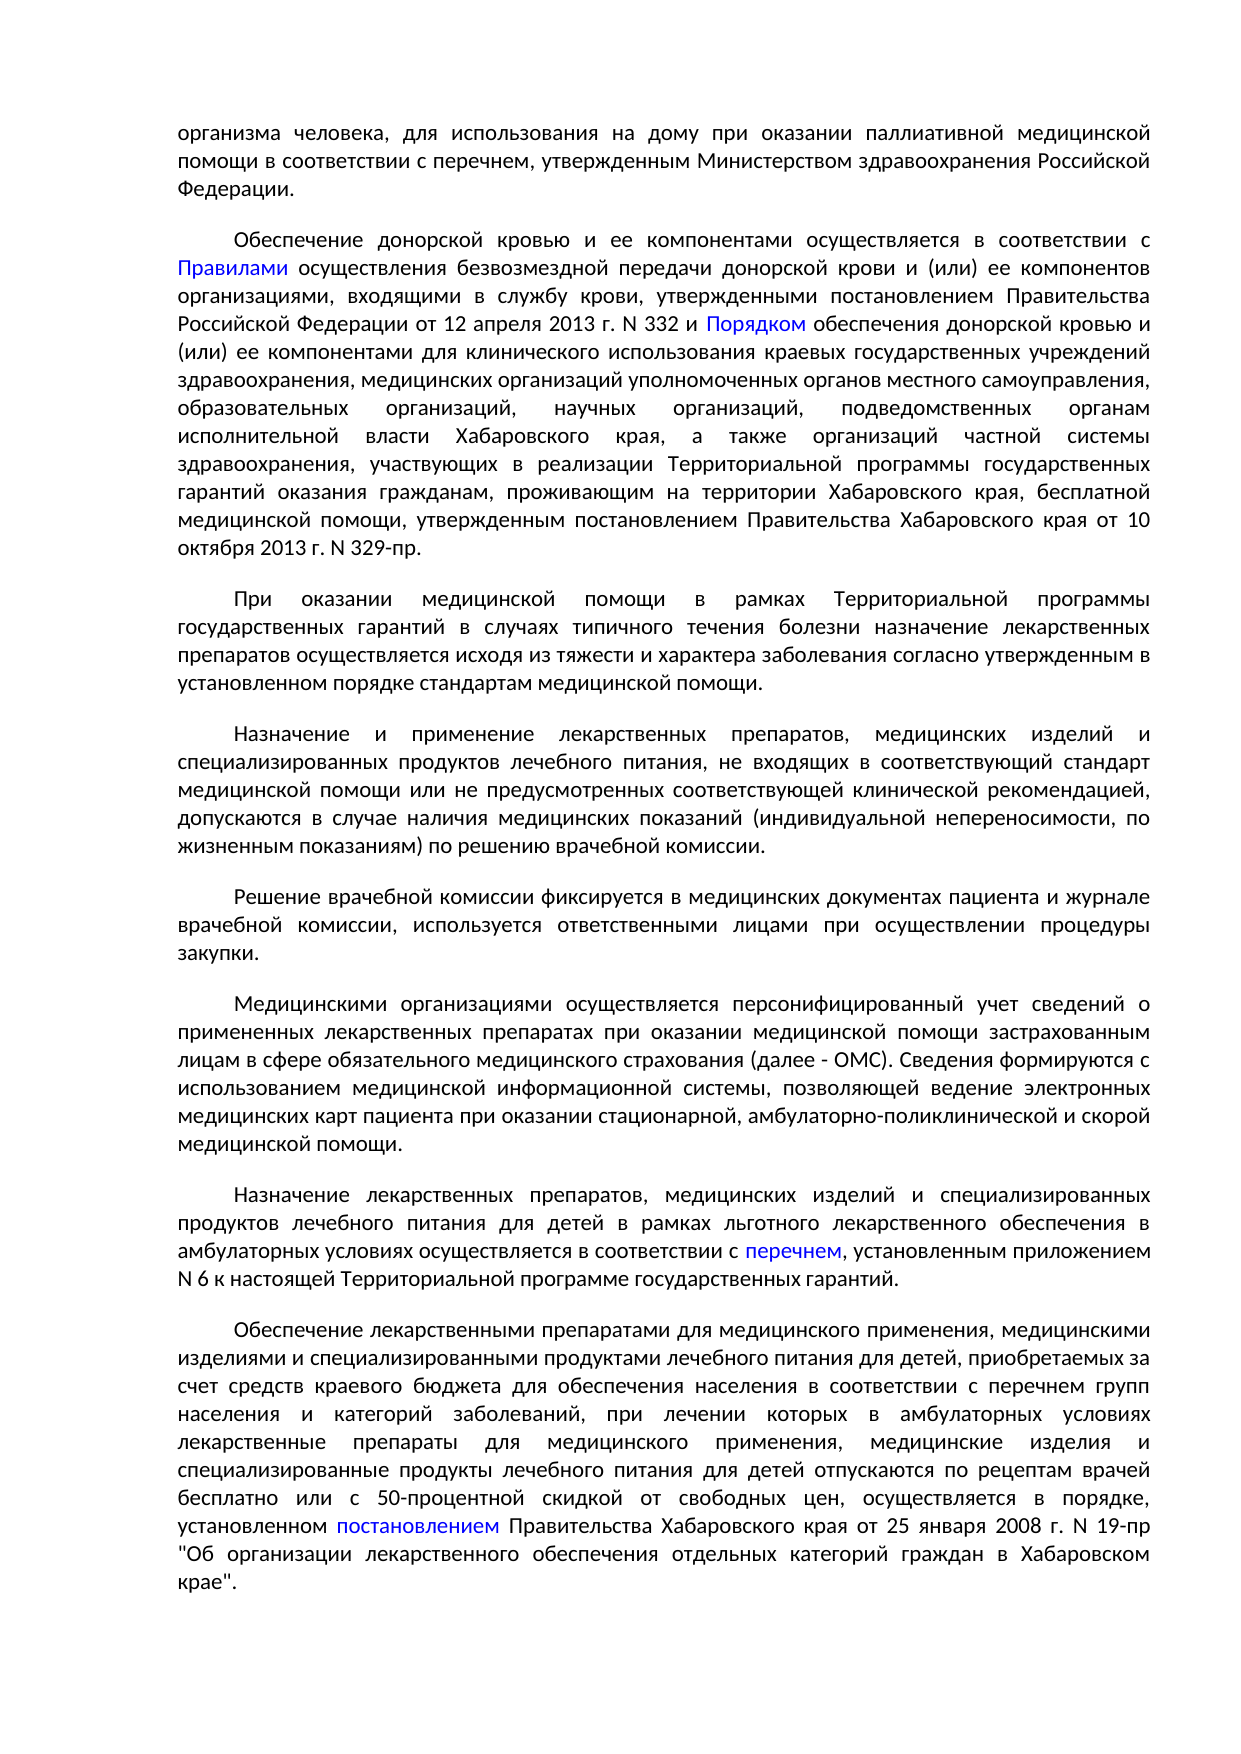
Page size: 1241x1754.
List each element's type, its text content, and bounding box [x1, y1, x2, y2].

text Назначение лекарственных препаратов, медицинских изделий и специализированных продуктов лечебного питания для детей в рамках льготного лекарственного обеспечения в амбулаторных условиях осуществляется в соответствии с перечнем, установленным приложением N 6 к настоящей Территориальной программе государственных гарантий. [177, 1180, 1152, 1292]
text При оказании медицинской помощи в рамках Территориальной программы государственных гарантий в случаях типичного течения болезни назначение лекарственных препаратов осуществляется исходя из тяжести и характера заболевания согласно утвержденным в установленном порядке стандартам медицинской помощи. [177, 584, 1152, 696]
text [177, 118, 1152, 202]
text Назначение и применение лекарственных препаратов, медицинских изделий и специализированных продуктов лечебного питания, не входящих в соответствующий стандарт медицинской помощи или не предусмотренных соответствующей клинической рекомендацией, допускаются в случае наличия медицинских показаний (индивидуальной непереносимости, по жизненным показаниям) по решению врачебной комиссии. [177, 719, 1152, 859]
text Медицинскими организациями осуществляется персонифицированный учет сведений о примененных лекарственных препаратах при оказании медицинской помощи застрахованным лицам в сфере обязательного медицинского страхования (далее - ОМС). Сведения формируются с использованием медицинской информационной системы, позволяющей ведение электронных медицинских карт пациента при оказании стационарной, амбулаторно-поликлинической и скорой медицинской помощи. [177, 989, 1152, 1157]
text Обеспечение донорской кровью и ее компонентами осуществляется в соответствии с Правилами осуществления безвозмездной передачи донорской крови и (или) ее компонентов организациями, входящими в службу крови, утвержденными постановлением Правительства Российской Федерации от 12 апреля 2013 г. N 332 и Порядком обеспечения донорской кровью и (или) ее компонентами для клинического использования краевых государственных учреждений здравоохранения, медицинских организаций уполномоченных органов местного самоуправления, образовательных организаций, научных организаций, подведомственных органам исполнительной власти Хабаровского края, а также организаций частной системы здравоохранения, участвующих в реализации Территориальной программы государственных гарантий оказания гражданам, проживающим на территории Хабаровского края, бесплатной медицинской помощи, утвержденным постановлением Правительства Хабаровского края от 10 октября 2013 г. N 329-пр. [177, 225, 1152, 561]
text Обеспечение лекарственными препаратами для медицинского применения, медицинскими изделиями и специализированными продуктами лечебного питания для детей, приобретаемых за счет средств краевого бюджета для обеспечения населения в соответствии с перечнем групп населения и категорий заболеваний, при лечении которых в амбулаторных условиях лекарственные препараты для медицинского применения, медицинские изделия и специализированные продукты лечебного питания для детей отпускаются по рецептам врачей бесплатно или с 50-процентной скидкой от свободных цен, осуществляется в порядке, установленном постановлением Правительства Хабаровского края от 25 января 2008 г. N 19-пр "Об организации лекарственного обеспечения отдельных категорий граждан в Хабаровском крае". [177, 1315, 1152, 1596]
text Решение врачебной комиссии фиксируется в медицинских документах пациента и журнале врачебной комиссии, используется ответственными лицами при осуществлении процедуры закупки. [177, 882, 1152, 966]
